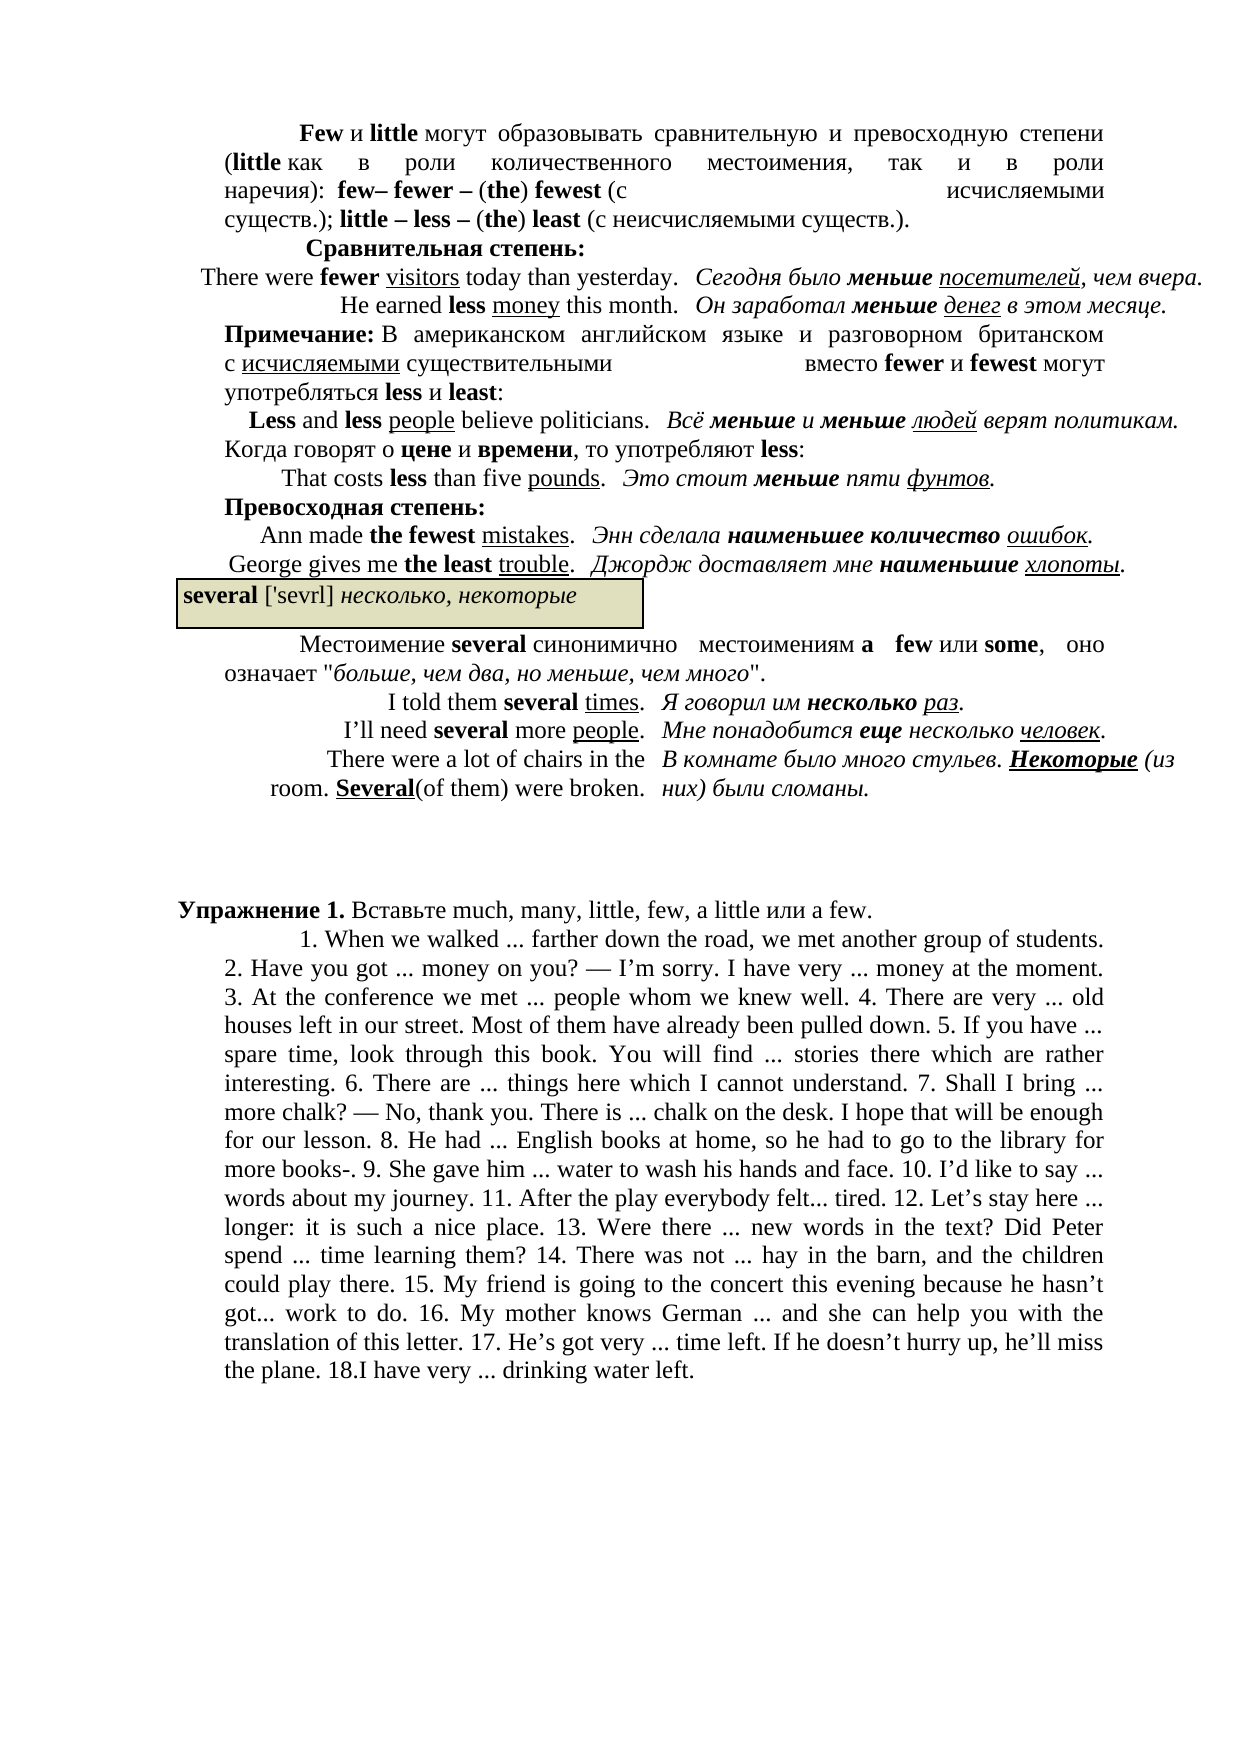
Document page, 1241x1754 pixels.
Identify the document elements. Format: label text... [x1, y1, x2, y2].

table_header There were fewer visitors today than yesterday. [177, 262, 684, 291]
table_cell There were a lot of chairs in the room. Several(of them) were broken. [177, 744, 651, 802]
table_header Всё меньше и меньше людей верят политикам. [656, 406, 1218, 434]
table_header Ann made the fewest mistakes. [177, 521, 581, 549]
table_header Сегодня было меньше посетителей, чем вчера. [685, 262, 1222, 291]
table_cell Он заработал меньше денег в этом месяце. [685, 291, 1222, 319]
text Сравнительная степень: [224, 233, 1105, 262]
text Когда говорят о цене и времени, то употребляют less: [224, 434, 1105, 463]
table_cell Мне понадобится еще несколько человек. [651, 715, 1210, 744]
table_header Энн сделала наименьшее количество ошибок. [581, 521, 1158, 549]
table_cell He earned less money this month. [177, 291, 684, 319]
table_header Less and less people believe politicians. [177, 406, 656, 434]
text 1. When we walked ... farther down the road, we met another group of students. 2. Have you got ... money on you? — I’m sorry. I have very ... money at the moment. 3. At the conference we met ... people whom we knew well. 4. There are very ... old houses left in our street. Most of them have already been pulled down. 5. If you have ... spare time, look through this book. You will find ... stories there which are rather interesting. 6. There are ... things here which I cannot understand. 7. Shall I bring ... more chalk? — No, thank you. There is ... chalk on the desk. I hope that will be enough for our lesson. 8. He had ... English books at home, so he had to go to the library for more books-. 9. She gave him ... water to wash his hands and face. 10. I’d like to say ... words about my journey. 11. After the play everybody felt... tired. 12. Let’s stay here ... longer: it is such a nice place. 13. Were there ... new words in the text? Did Peter spend ... time learning them? 14. There was not ... hay in the barn, and the children could play there. 15. My friend is going to the concert this evening because he hasn’t got... work to do. 16. My mother knows German ... and she can help you with the translation of this letter. 17. He’s got very ... time left. If he doesn’t hurry up, he’ll miss the plane. 18.I have very ... drinking water left. [224, 924, 1105, 1384]
table_cell Джордж доставляет мне наименьшие хлопоты. [581, 549, 1158, 578]
table_header Это стоит меньше пяти фунтов. [612, 463, 1137, 492]
table_cell I’ll need several more people. [177, 715, 651, 744]
text Превосходная степень: [224, 492, 1105, 521]
table_header Я говорил им несколько раз. [651, 687, 1210, 715]
table_cell several ['sevrl] несколько, некоторые [178, 580, 642, 627]
table_cell В комнате было много стульев. Некоторые (из них) были сломаны. [651, 744, 1210, 802]
text Упражнение 1. Вставьте much, many, little, few, a little или a few. [177, 895, 1105, 924]
text Примечание: В американском английском языке и разговорном британском с исчисляемыми существительными вместо fewer и fewest могут употребляться less и least: [224, 319, 1105, 406]
text Few и little могут образовывать сравнительную и превосходную степени (little как в роли количественного местоимения, так и в роли наречия): few– fewer – (the) fewest (с исчисляемыми существ.); little – less – (the) least (с неисчисляемыми существ.). [224, 118, 1105, 233]
text Местоимение several синонимично местоимениям a few или some, оно означает "больше, чем два, но меньше, чем много". [224, 629, 1105, 687]
table_header That costs less than five pounds. [177, 463, 612, 492]
table_cell George gives me the least trouble. [177, 549, 581, 578]
table_header I told them several times. [177, 687, 651, 715]
